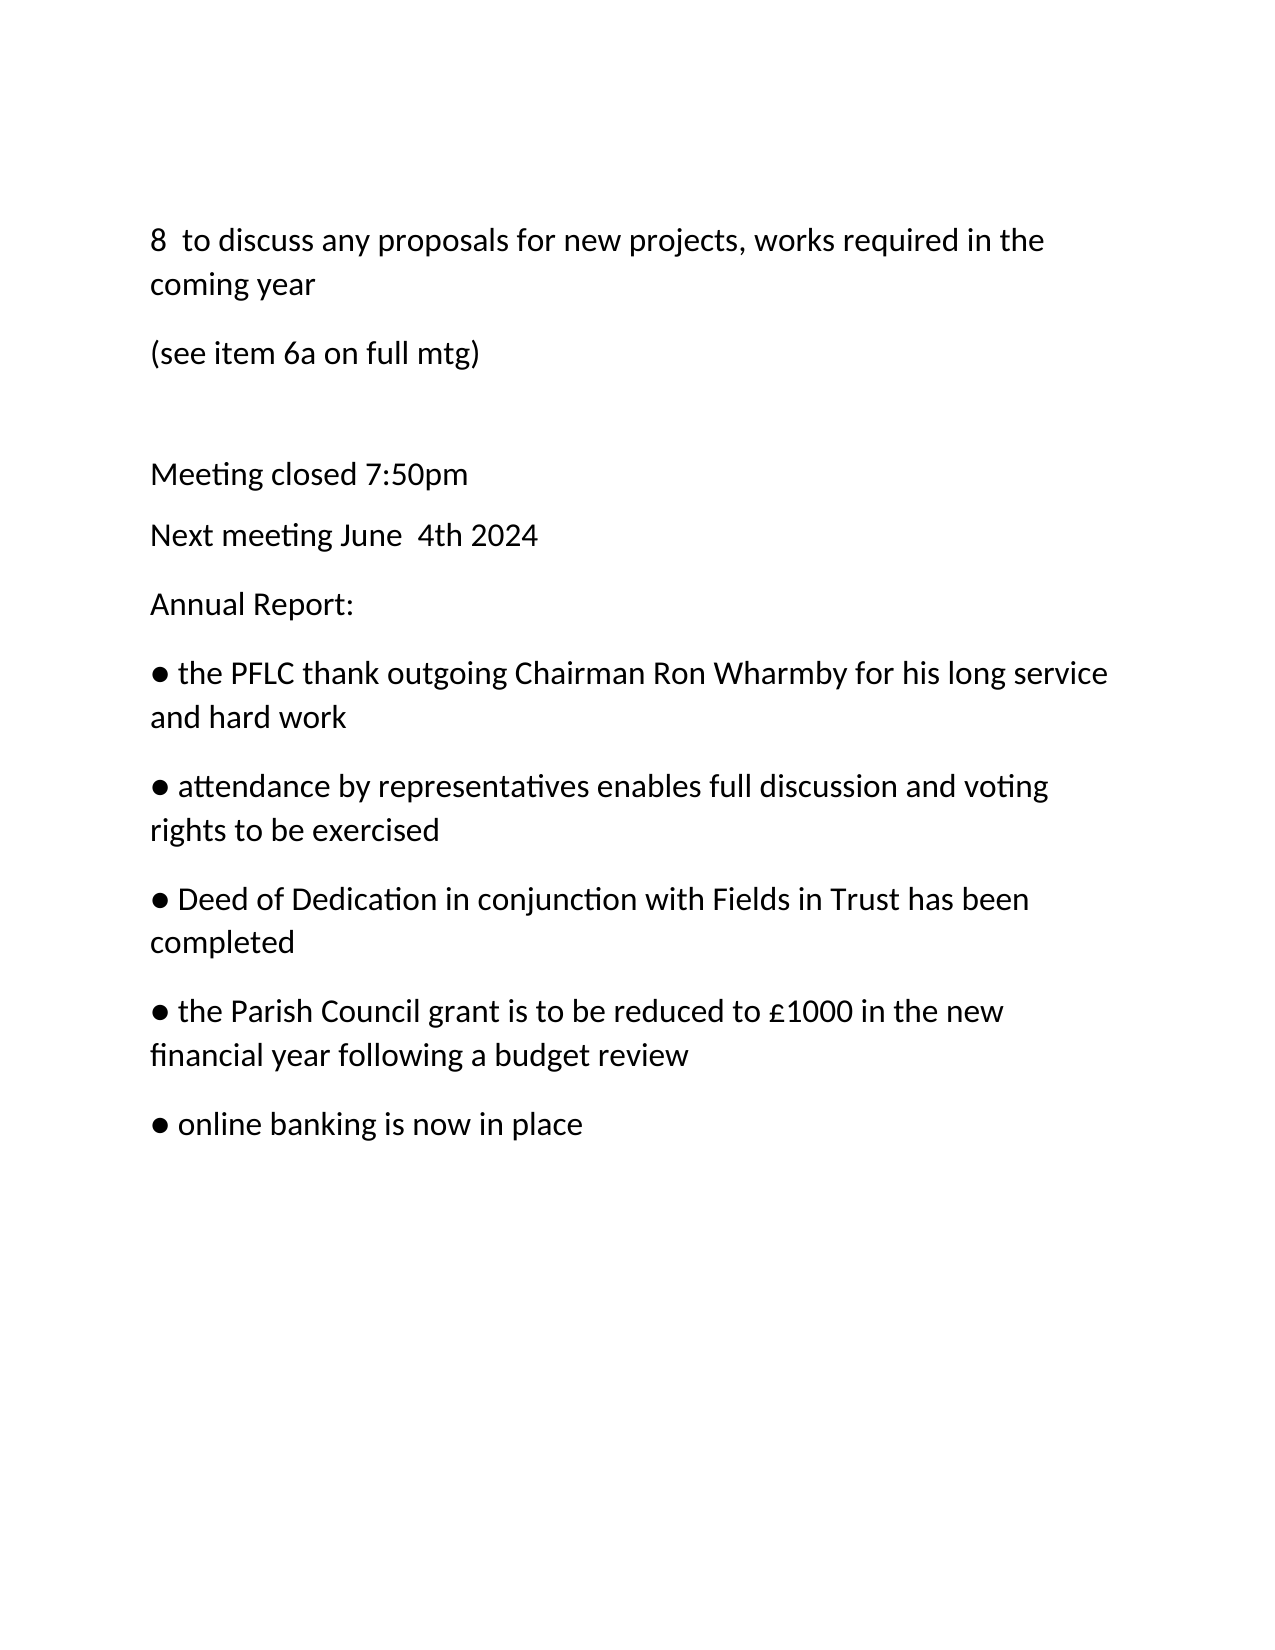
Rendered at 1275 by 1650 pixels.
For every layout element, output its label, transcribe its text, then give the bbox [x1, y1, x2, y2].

text (see item 6a on full mtg) [150, 332, 1125, 373]
text ● the Parish Council grant is to be reduced to £1000 in the new financial year following a budget review [150, 990, 1125, 1075]
text Meeting closed 7:50pm [150, 453, 1125, 494]
text 8 to discuss any proposals for new projects, works required in the coming year [150, 219, 1125, 304]
text ● online banking is now in place [150, 1103, 1125, 1144]
text ● attendance by representatives enables full discussion and voting rights to be exercised [150, 764, 1125, 849]
text Annual Report: [150, 583, 1125, 623]
text ● the PFLC thank outgoing Chairman Ron Wharmby for his long service and hard work [150, 652, 1125, 736]
text ● Deed of Dedication in conjunction with Fields in Trust has been completed [150, 877, 1125, 962]
text Next meeting June 4th 2024 [150, 514, 1125, 554]
